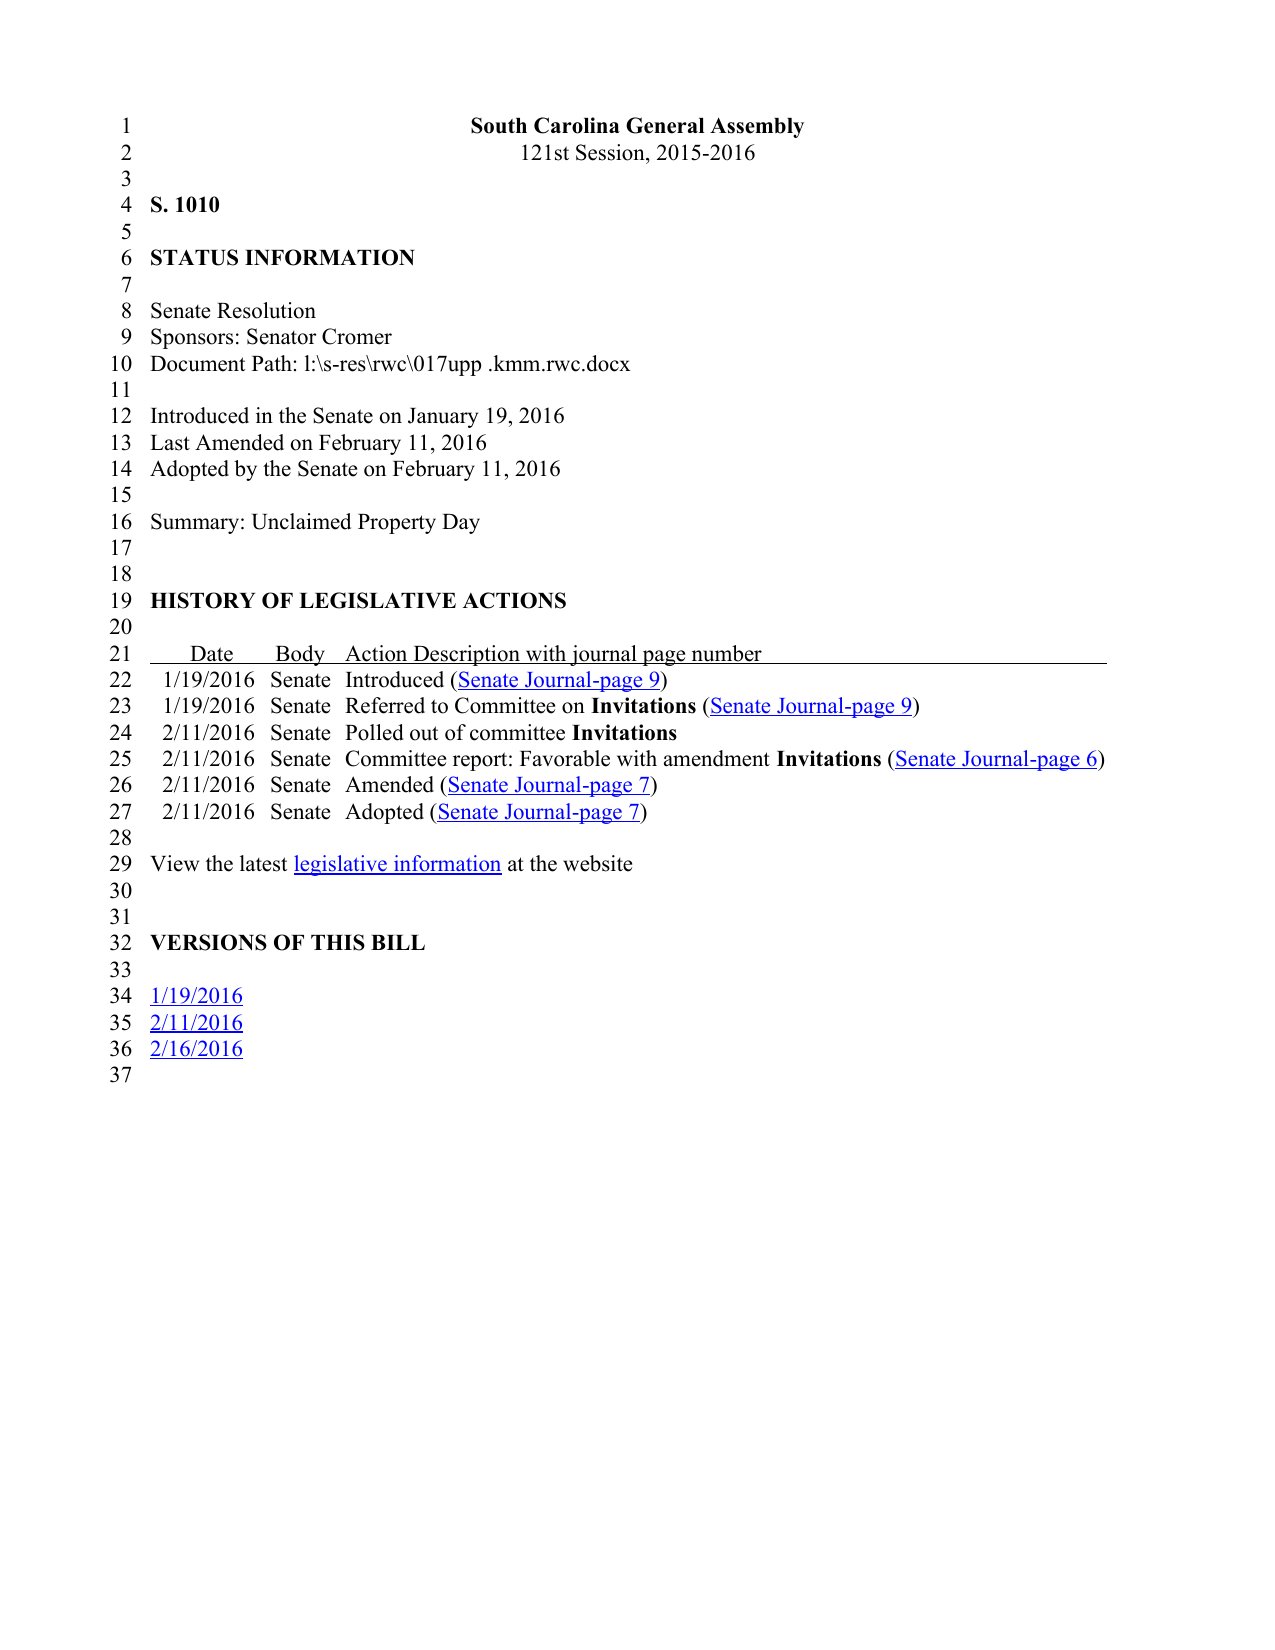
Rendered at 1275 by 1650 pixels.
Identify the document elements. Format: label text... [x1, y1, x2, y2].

text South Carolina General Assembly [150, 112, 1125, 139]
text HISTORY OF LEGISLATIVE ACTIONS [150, 587, 1125, 613]
text View the latest legislative information at the website [150, 850, 1125, 877]
text Introduced in the Senate on January 19, 2016 [150, 402, 1125, 429]
text 2/11/2016 Senate Polled out of committee Invitations [150, 719, 1125, 745]
text STATUS INFORMATION [150, 244, 1125, 271]
text 1/19/2016 Senate Referred to Committee on Invitations (Senate Journal-page 9) [150, 692, 1125, 719]
text Adopted by the Senate on February 11, 2016 [150, 455, 1125, 481]
text 1/19/2016 Senate Introduced (Senate Journal-page 9) [150, 666, 1125, 692]
text 1/19/2016 [150, 982, 1125, 1008]
text 2/11/2016 [150, 1008, 1125, 1035]
text Date Body Action Description with journal page number [150, 639, 1125, 666]
text Document Path: l:\s-res\rwc\017upp .kmm.rwc.docx [150, 350, 1125, 376]
text 2/11/2016 Senate Amended (Senate Journal-page 7) [150, 771, 1125, 798]
text Senate Resolution [150, 297, 1125, 323]
text 2/16/2016 [150, 1035, 1125, 1061]
text Sponsors: Senator Cromer [150, 323, 1125, 350]
text 2/11/2016 Senate Committee report: Favorable with amendment Invitations (Senate Journal-page 6) [150, 745, 1125, 771]
text Last Amended on February 11, 2016 [150, 429, 1125, 455]
text Summary: Unclaimed Property Day [150, 508, 1125, 534]
text 121st Session, 2015-2016 [150, 139, 1125, 165]
text S. 1010 [150, 192, 1125, 218]
text 2/11/2016 Senate Adopted (Senate Journal-page 7) [150, 798, 1125, 824]
text VERSIONS OF THIS BILL [150, 929, 1125, 956]
